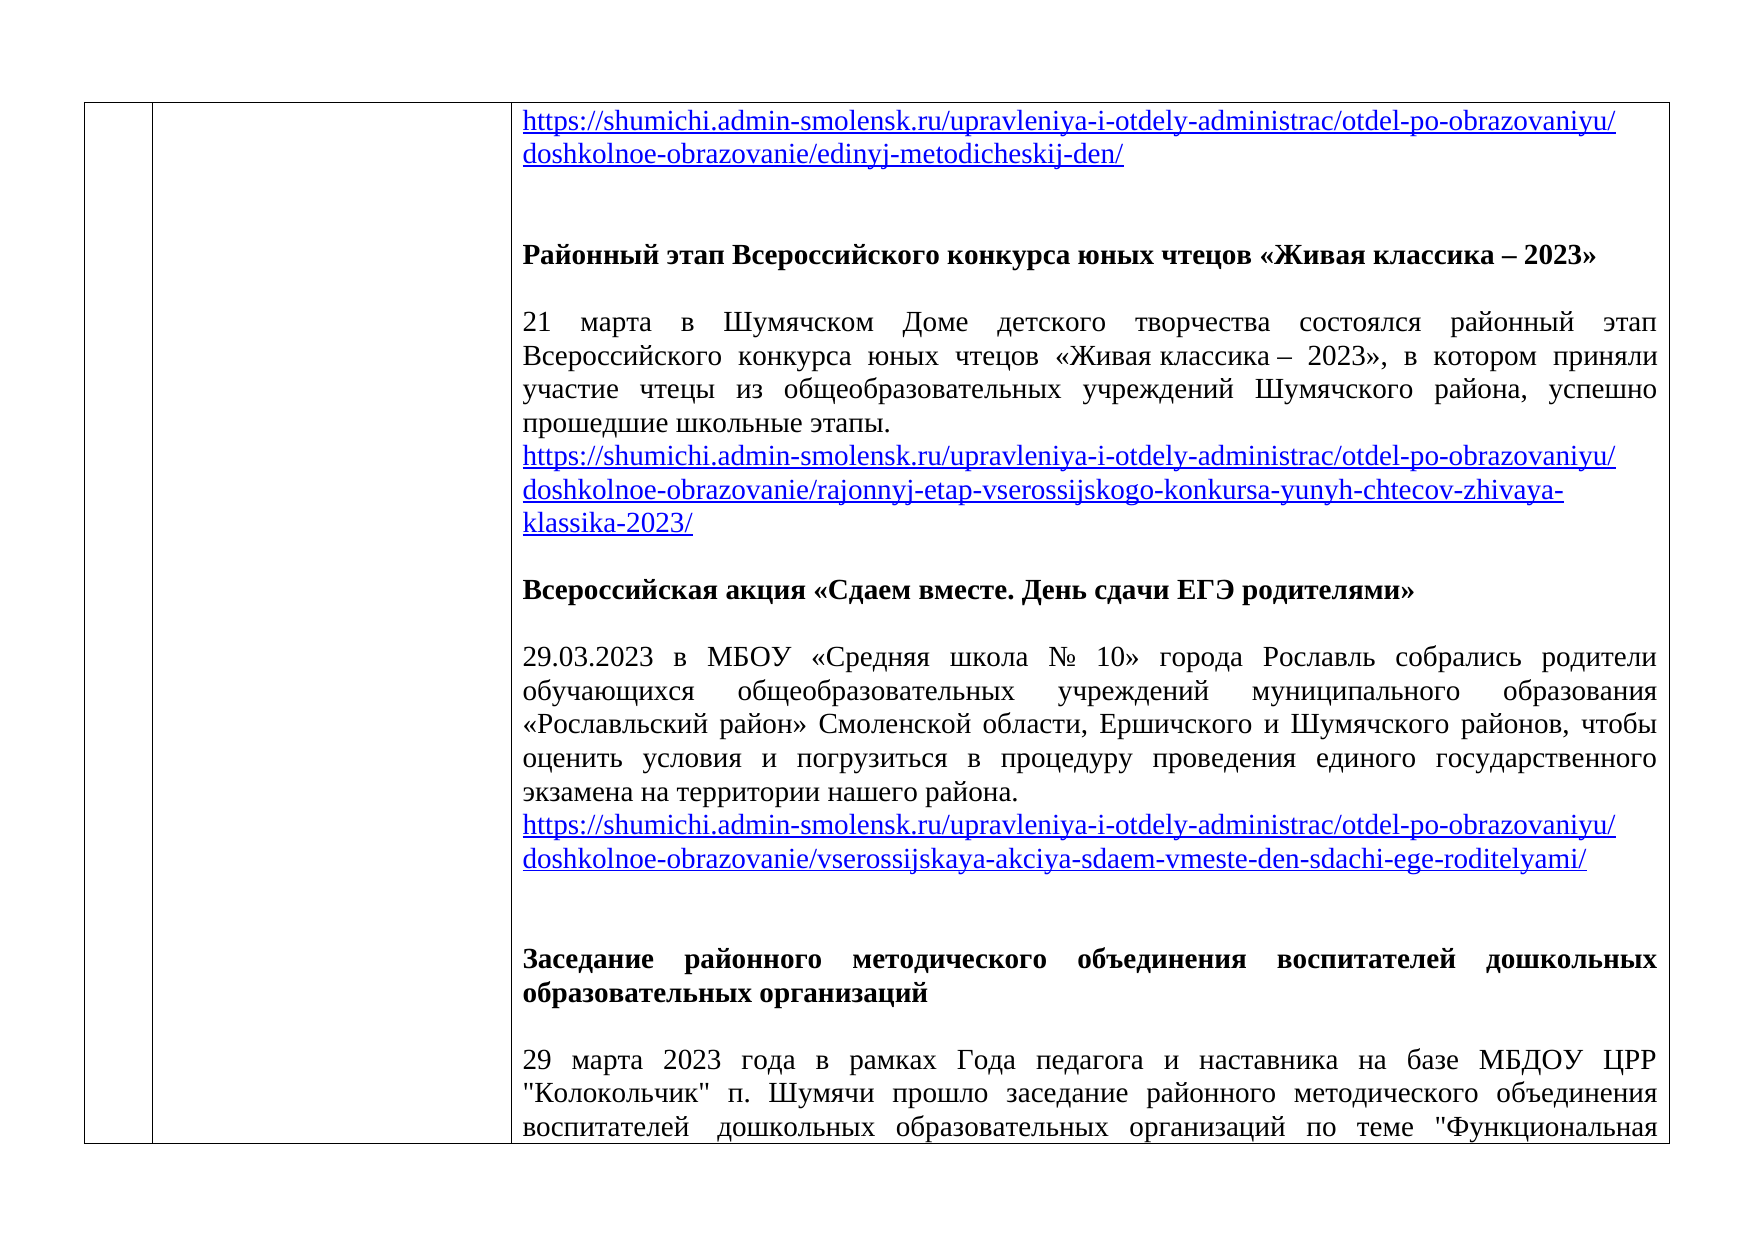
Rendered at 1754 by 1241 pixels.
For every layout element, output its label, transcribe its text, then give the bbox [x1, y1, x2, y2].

table_cell 2 [85, 103, 152, 1143]
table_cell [512, 103, 1669, 1143]
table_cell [153, 103, 511, 1143]
